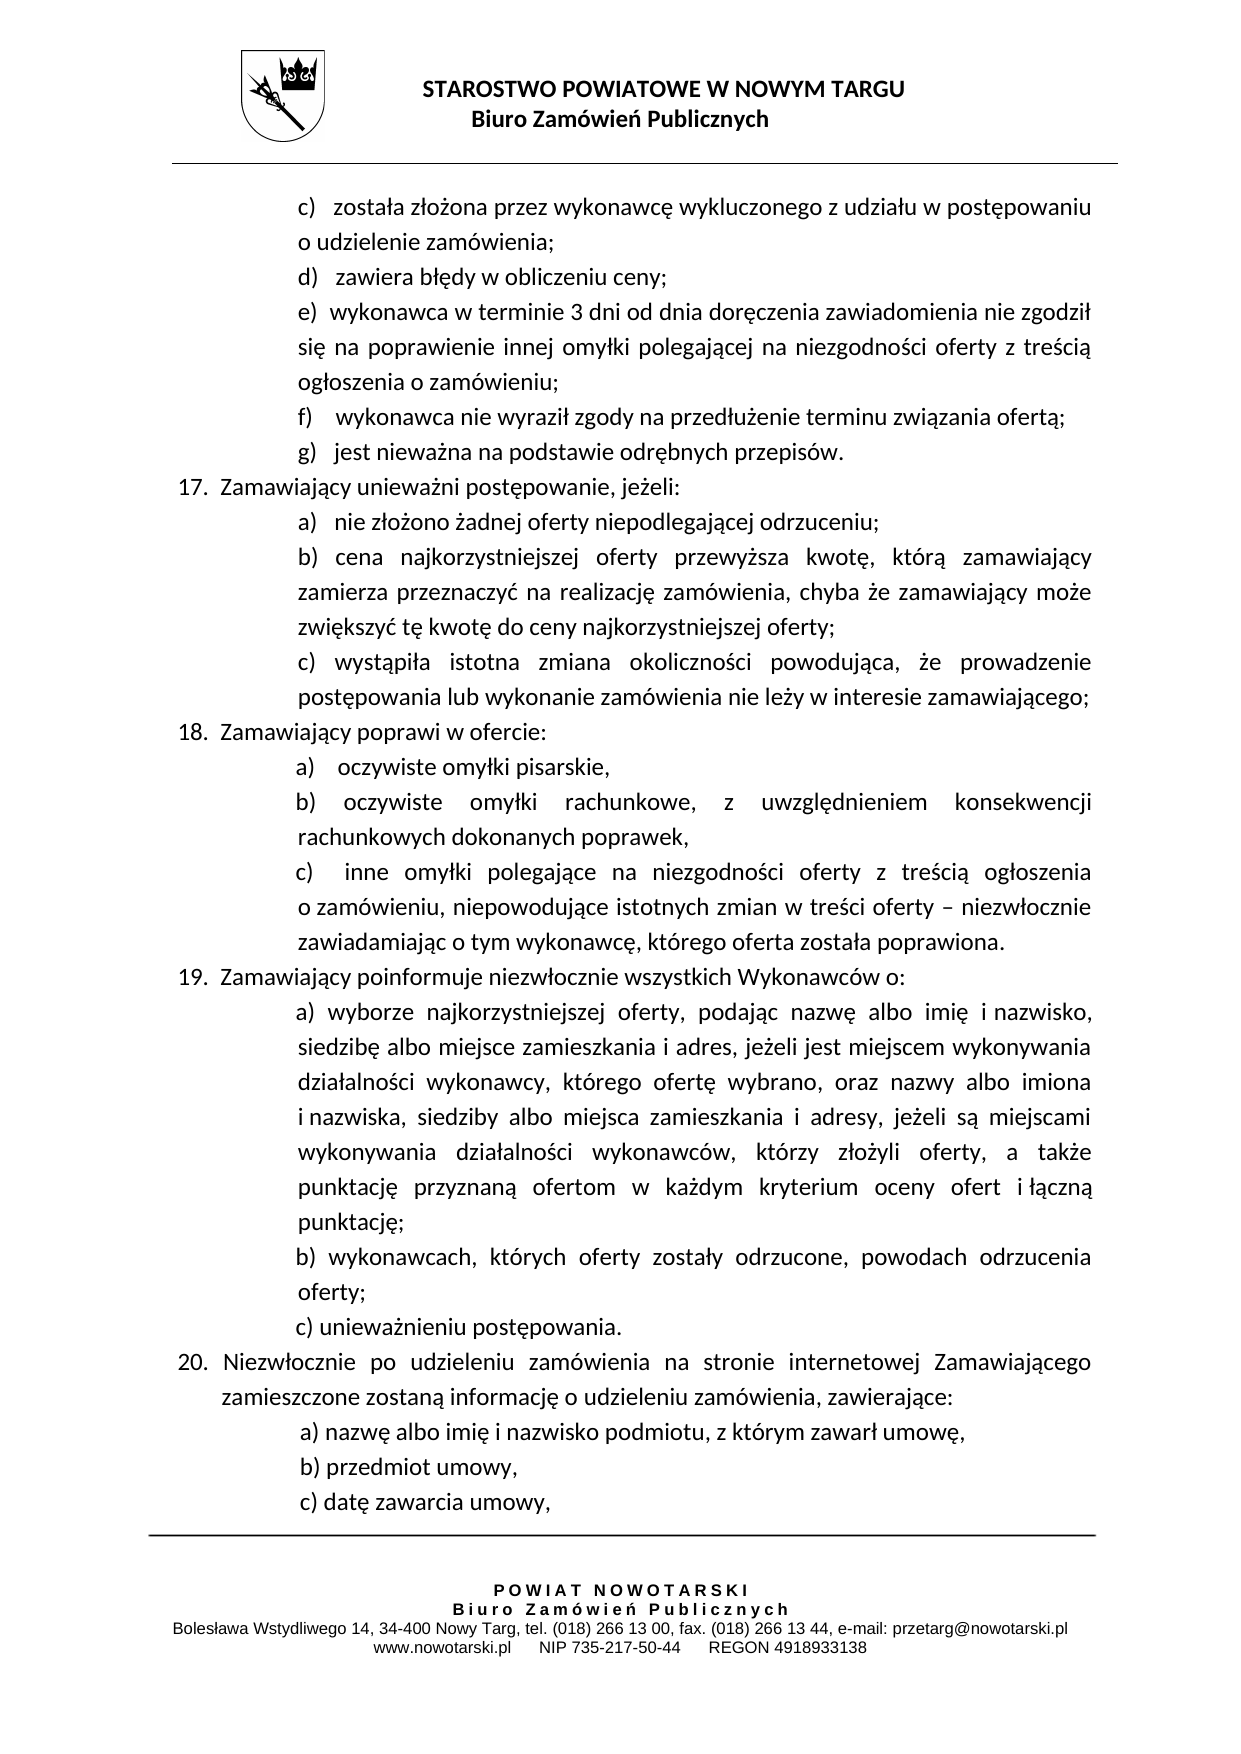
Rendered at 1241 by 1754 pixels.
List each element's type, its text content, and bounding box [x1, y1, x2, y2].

list 20. Niezwłocznie po udzieleniu zamówienia na stronie internetowej Zamawiającego zamieszczone zostaną informację o udzieleniu zamówienia, zawierające: [177, 1346, 1093, 1411]
picture [241, 50, 325, 142]
list c) wystąpiła istotna zmiana okoliczności powodująca, że prowadzenie postępowania lub wykonanie zamówienia nie leży w interesie zamawiającego; [298, 646, 1093, 711]
list 17. Zamawiający unieważni postępowanie, jeżeli: [177, 471, 1093, 501]
list 18. Zamawiający poprawi w ofercie: [177, 716, 1093, 746]
list c) inne omyłki polegające na niezgodności oferty z treścią ogłoszenia o zamówieniu, niepowodujące istotnych zmian w treści oferty – niezwłocznie zawiadamiając o tym wykonawcę, którego oferta została poprawiona. [295, 856, 1093, 956]
list c) unieważnieniu postępowania. [295, 1311, 1093, 1341]
list f) wykonawca nie wyraził zgody na przedłużenie terminu związania ofertą; [298, 401, 1093, 431]
list c) została złożona przez wykonawcę wykluczonego z udziału w postępowaniu o udzielenie zamówienia; [298, 191, 1093, 256]
list a) nazwę albo imię i nazwisko podmiotu, z którym zawarł umowę, [266, 1416, 1093, 1446]
list c) datę zawarcia umowy, [266, 1486, 1093, 1516]
picture [147, 1533, 1098, 1539]
list d) zawiera błędy w obliczeniu ceny; [298, 261, 1093, 291]
list a) wyborze najkorzystniejszej oferty, podając nazwę albo imię i nazwisko, siedzibę albo miejsce zamieszkania i adres, jeżeli jest miejscem wykonywania działalności wykonawcy, którego ofertę wybrano, oraz nazwy albo imiona i nazwiska, siedziby albo miejsca zamieszkania i adresy, jeżeli są miejscami wykonywania działalności wykonawców, którzy złożyli oferty, a także punktację przyznaną ofertom w każdym kryterium oceny ofert i łączną punktację; [295, 996, 1093, 1236]
list e) wykonawca w terminie 3 dni od dnia doręczenia zawiadomienia nie zgodził się na poprawienie innej omyłki polegającej na niezgodności oferty z treścią ogłoszenia o zamówieniu; [298, 296, 1093, 396]
list b) cena najkorzystniejszej oferty przewyższa kwotę, którą zamawiający zamierza przeznaczyć na realizację zamówienia, chyba że zamawiający może zwiększyć tę kwotę do ceny najkorzystniejszej oferty; [298, 541, 1093, 641]
list b) wykonawcach, których oferty zostały odrzucone, powodach odrzucenia oferty; [295, 1241, 1093, 1306]
list 19. Zamawiający poinformuje niezwłocznie wszystkich Wykonawców o: [177, 961, 1093, 991]
list b) przedmiot umowy, [266, 1451, 1093, 1481]
list g) jest nieważna na podstawie odrębnych przepisów. [298, 436, 1093, 466]
list b) oczywiste omyłki rachunkowe, z uwzględnieniem konsekwencji rachunkowych dokonanych poprawek, [295, 786, 1093, 851]
list a) nie złożono żadnej oferty niepodlegającej odrzuceniu; [298, 506, 1093, 536]
list a) oczywiste omyłki pisarskie, [295, 751, 1093, 781]
